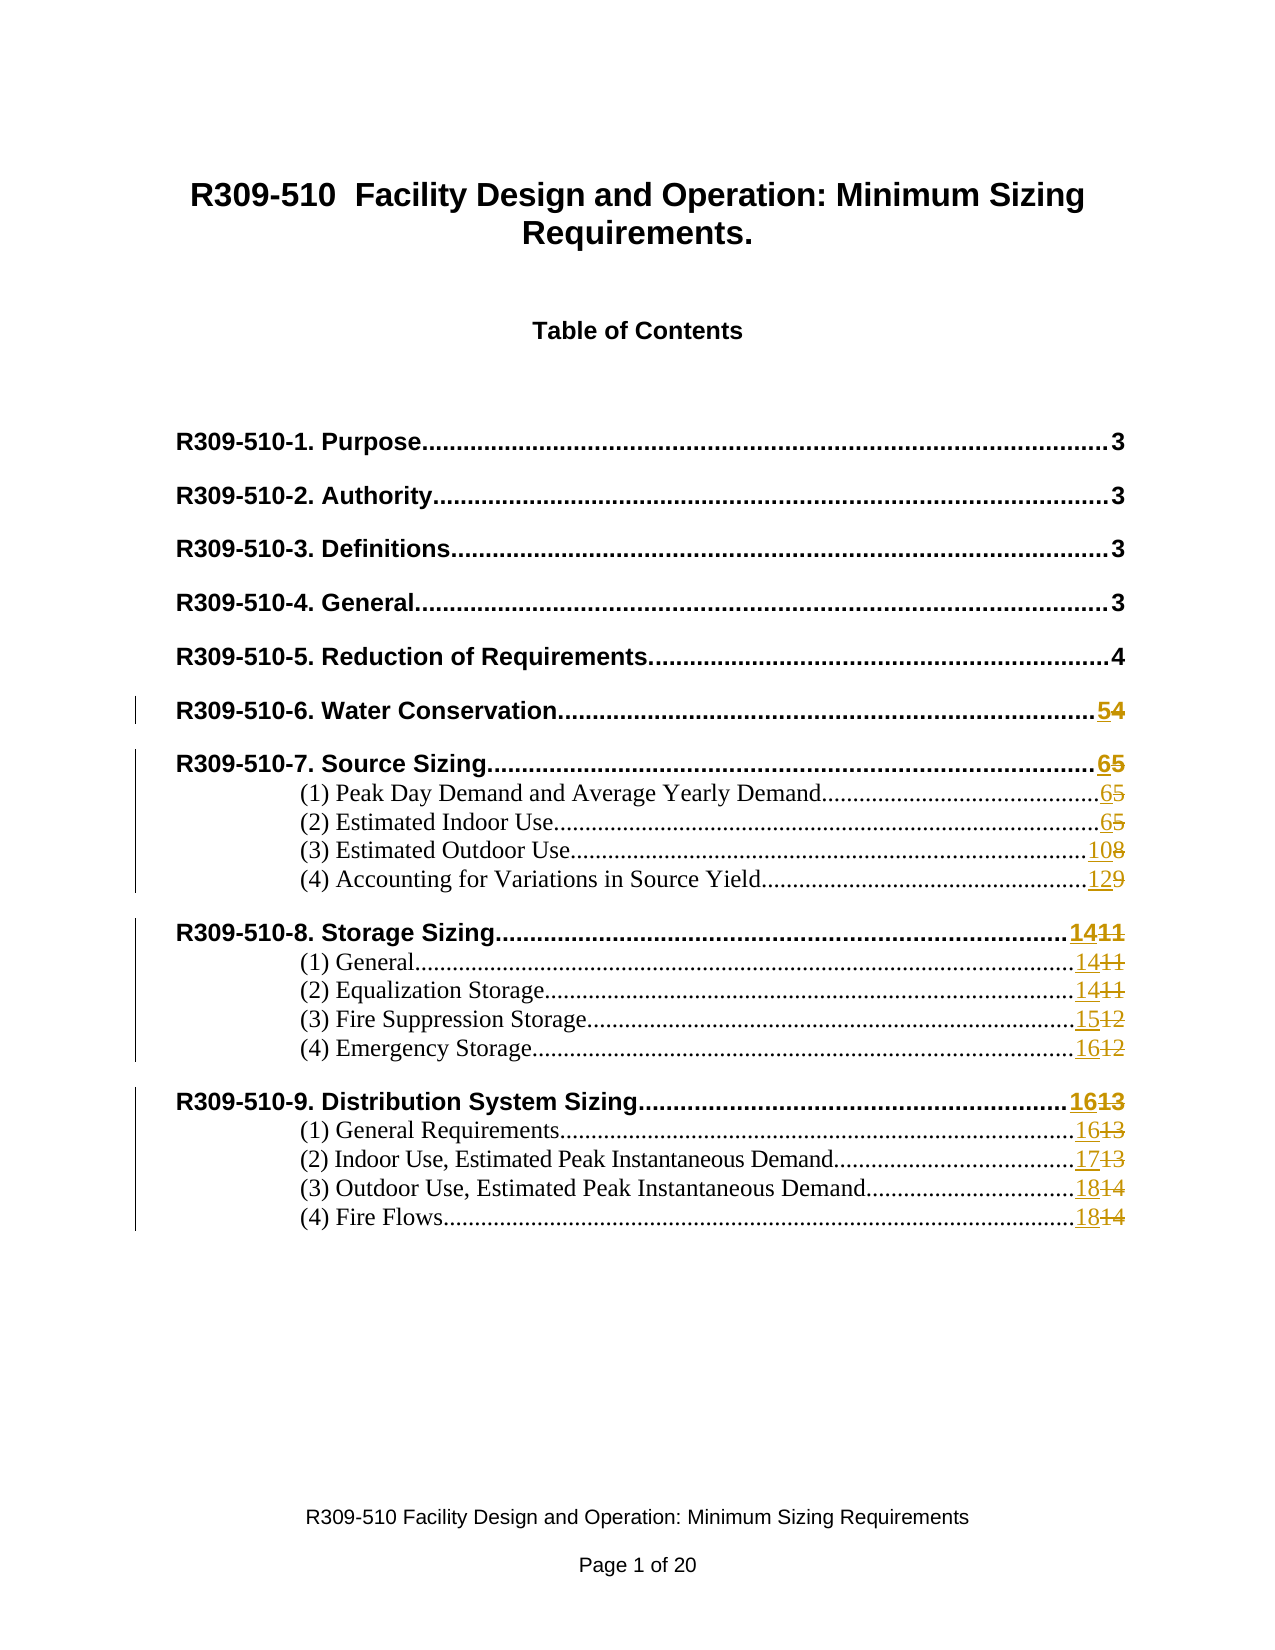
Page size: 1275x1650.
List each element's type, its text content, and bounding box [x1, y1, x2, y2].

text (4) Accounting for Variations in Source Yield. [300, 864, 1050, 893]
text (2) Indoor Use, Estimated Peak Instantaneous Demand. [300, 1144, 1050, 1173]
text R309-510-6. Water Conservation. [176, 696, 1125, 724]
text R309-510-3. Definitions. 3 [176, 534, 1125, 563]
text R309-510-5. Reduction of Requirements. 4 [176, 642, 1125, 671]
text (4) Emergency Storage. [300, 1033, 1050, 1062]
text R309-510-9. Distribution System Sizing. [176, 1087, 1125, 1116]
text Table of Contents [150, 316, 1125, 344]
text (2) Equalization Storage. [300, 976, 1050, 1004]
subtitle R309-510 Facility Design and Operation: Minimum Sizing Requirements. [150, 175, 1125, 252]
text (1) General Requirements. [300, 1116, 1050, 1144]
text (4) Fire Flows. [300, 1202, 1050, 1231]
text (1) Peak Day Demand and Average Yearly Demand. [300, 778, 1050, 807]
text (3) Estimated Outdoor Use. [300, 836, 1050, 864]
text R309-510-4. General. 3 [176, 588, 1125, 617]
text R309-510-7. Source Sizing. [176, 749, 1125, 778]
text R309-510-8. Storage Sizing. [176, 918, 1125, 947]
text (3) Fire Suppression Storage. [300, 1004, 1050, 1033]
text R309-510-1. Purpose. 3 [176, 427, 1125, 456]
text (1) General. [300, 947, 1050, 976]
text (3) Outdoor Use, Estimated Peak Instantaneous Demand. [300, 1173, 1050, 1202]
text R309-510-2. Authority. 3 [176, 481, 1125, 509]
text (2) Estimated Indoor Use. [300, 807, 1050, 836]
